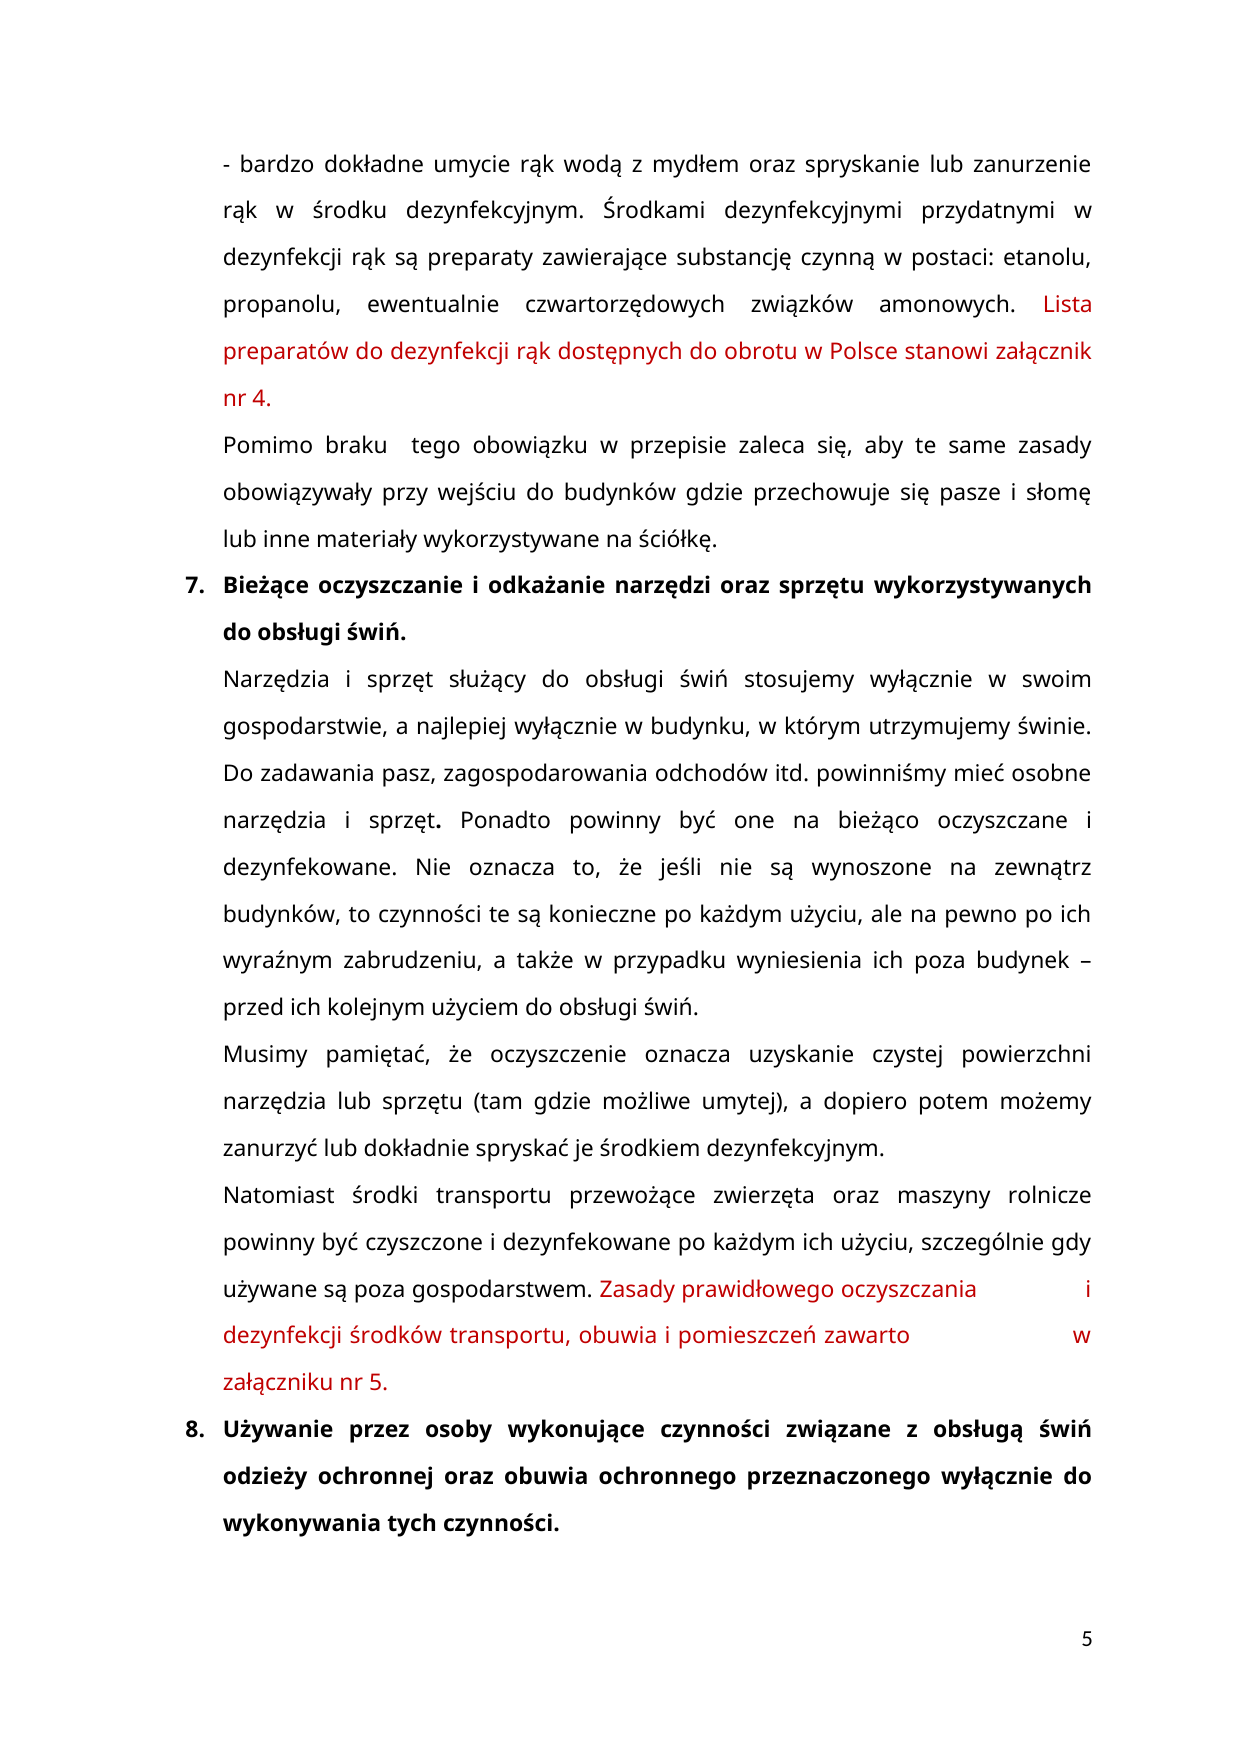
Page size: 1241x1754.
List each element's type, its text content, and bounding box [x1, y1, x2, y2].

list Bieżące oczyszczanie i odkażanie narzędzi oraz sprzętu wykorzystywanych do obsługi świń. [185, 569, 1093, 648]
list Musimy pamiętać, że oczyszczenie oznacza uzyskanie czystej powierzchni narzędzia lub sprzętu (tam gdzie możliwe umytej), a dopiero potem możemy zanurzyć lub dokładnie spryskać je środkiem dezynfekcyjnym. [223, 1038, 1093, 1163]
list Natomiast środki transportu przewożące zwierzęta oraz maszyny rolnicze powinny być czyszczone i dezynfekowane po każdym ich użyciu, szczególnie gdy używane są poza gospodarstwem. Zasady prawidłowego oczyszczania i dezynfekcji środków transportu, obuwia i pomieszczeń zawarto w załączniku nr 5. [223, 1179, 1093, 1398]
list Używanie przez osoby wykonujące czynności związane z obsługą świń odzieży ochronnej oraz obuwia ochronnego przeznaczonego wyłącznie do wykonywania tych czynności. [185, 1413, 1093, 1538]
list Narzędzia i sprzęt służący do obsługi świń stosujemy wyłącznie w swoim gospodarstwie, a najlepiej wyłącznie w budynku, w którym utrzymujemy świnie. Do zadawania pasz, zagospodarowania odchodów itd. powinniśmy mieć osobne narzędzia i sprzęt. Ponadto powinny być one na bieżąco oczyszczane i dezynfekowane. Nie oznacza to, że jeśli nie są wynoszone na zewnątrz budynków, to czynności te są konieczne po każdym użyciu, ale na pewno po ich wyraźnym zabrudzeniu, a także w przypadku wyniesienia ich poza budynek – przed ich kolejnym użyciem do obsługi świń. [223, 663, 1093, 1023]
list Pomimo braku tego obowiązku w przepisie zaleca się, aby te same zasady obowiązywały przy wejściu do budynków gdzie przechowuje się pasze i słomę lub inne materiały wykorzystywane na ściółkę. [223, 429, 1093, 554]
list - bardzo dokładne umycie rąk wodą z mydłem oraz spryskanie lub zanurzenie rąk w środku dezynfekcyjnym. Środkami dezynfekcyjnymi przydatnymi w dezynfekcji rąk są preparaty zawierające substancję czynną w postaci: etanolu, propanolu, ewentualnie czwartorzędowych związków amonowych. Lista preparatów do dezynfekcji rąk dostępnych do obrotu w Polsce stanowi załącznik nr 4. [223, 148, 1093, 413]
